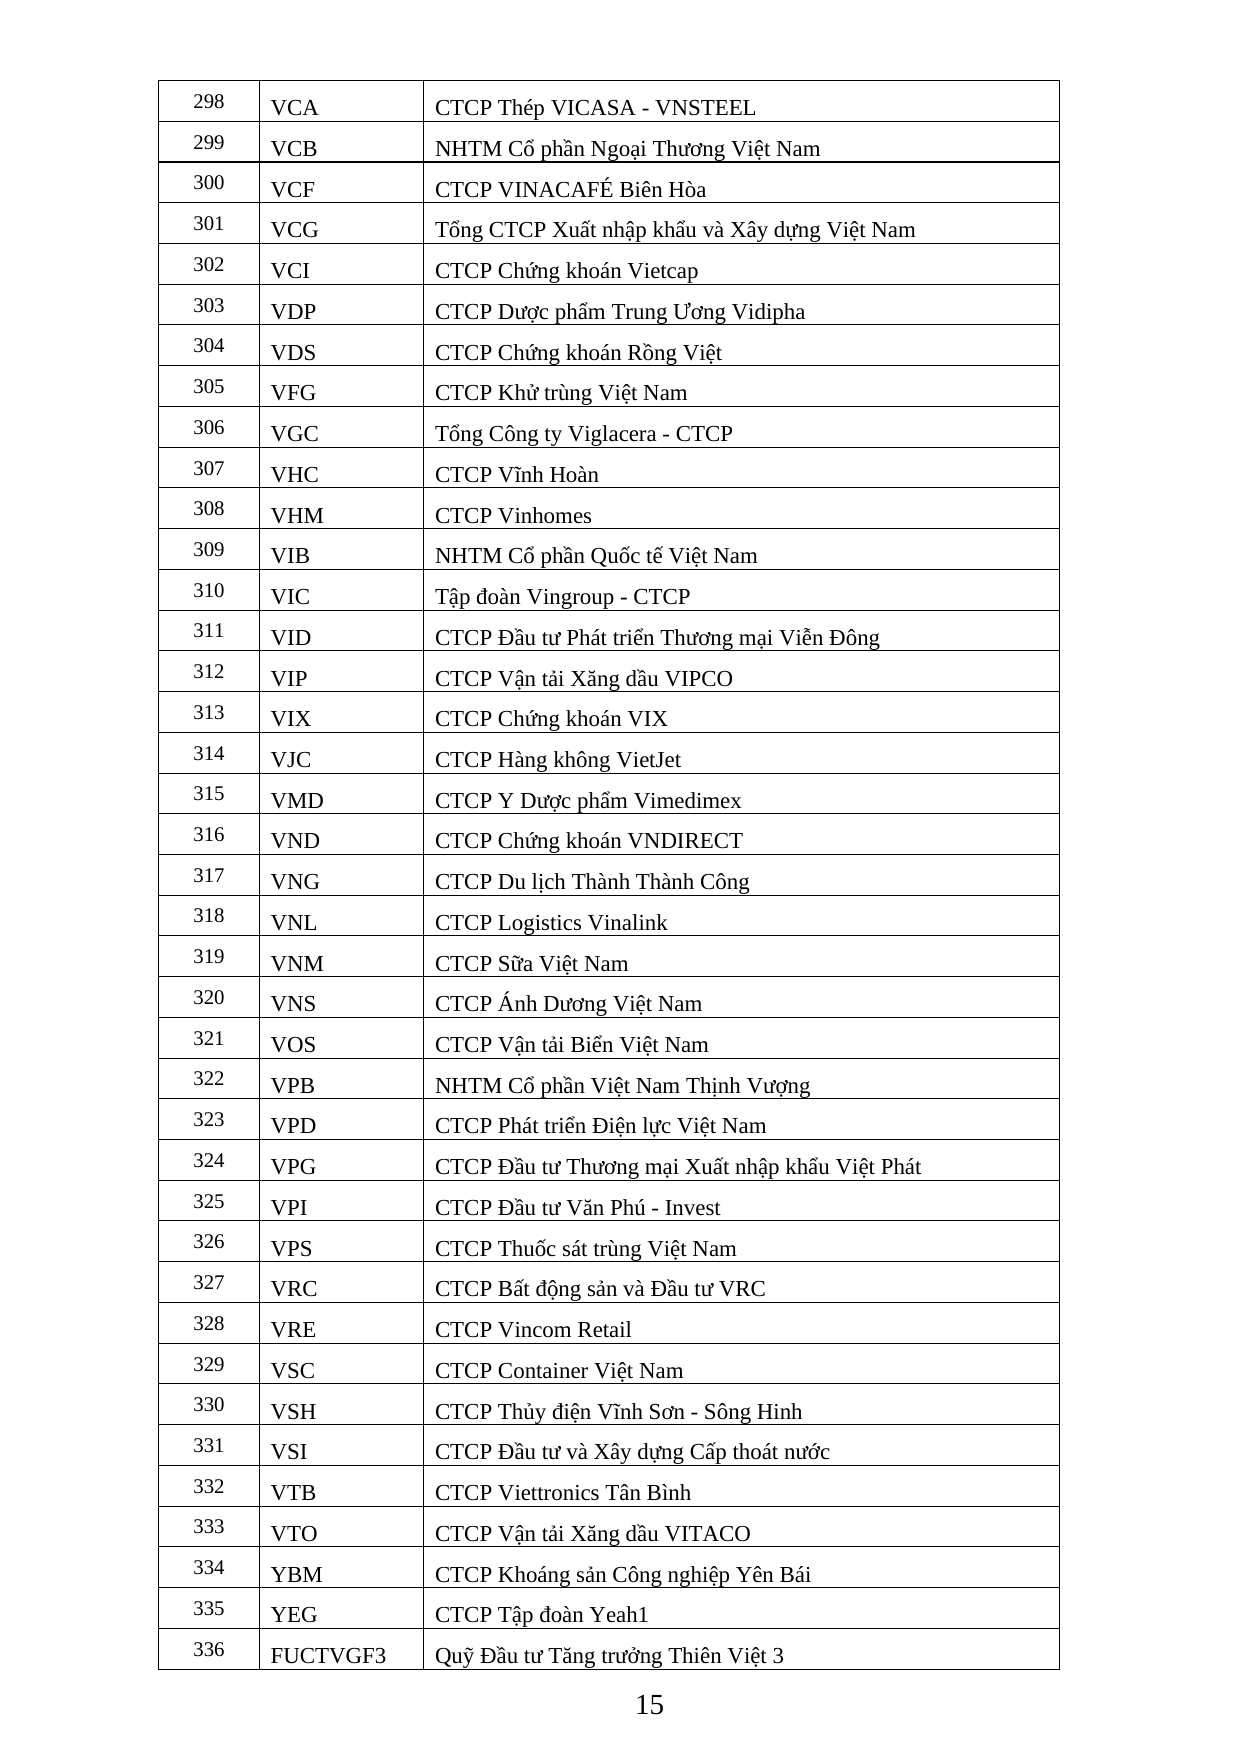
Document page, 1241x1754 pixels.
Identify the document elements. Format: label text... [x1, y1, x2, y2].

table_cell VCI [260, 244, 423, 284]
table_cell VPI [260, 1181, 423, 1220]
table_cell CTCP VINACAFÉ Biên Hòa [424, 163, 1059, 202]
table_cell 327 [159, 1262, 259, 1302]
table_cell VIC [260, 570, 423, 609]
table_cell VMD [260, 774, 423, 813]
table_cell CTCP Viettronics Tân Bình [424, 1466, 1059, 1506]
table_cell CTCP Vận tải Biển Việt Nam [424, 1018, 1059, 1057]
table_cell 335 [159, 1588, 259, 1628]
table_cell 309 [159, 529, 259, 569]
table_cell VIX [260, 692, 423, 732]
table_cell CTCP Đầu tư Văn Phú - Invest [424, 1181, 1059, 1220]
table_cell CTCP Vĩnh Hoàn [424, 448, 1059, 487]
table_cell 302 [159, 244, 259, 284]
table_cell VRE [260, 1303, 423, 1343]
table_cell NHTM Cổ phần Quốc tế Việt Nam [424, 529, 1059, 569]
table_cell CTCP Bất động sản và Đầu tư VRC [424, 1262, 1059, 1302]
table_cell VND [260, 814, 423, 854]
table_cell VPG [260, 1140, 423, 1180]
table_cell VDS [260, 325, 423, 365]
table_cell 303 [159, 285, 259, 324]
table_cell CTCP Ánh Dương Việt Nam [424, 977, 1059, 1017]
table_cell CTCP Container Việt Nam [424, 1344, 1059, 1383]
table_cell VCB [260, 122, 423, 161]
table_cell CTCP Vận tải Xăng dầu VITACO [424, 1507, 1059, 1546]
table_cell 299 [159, 122, 259, 161]
table_cell 314 [159, 733, 259, 772]
table_cell VSI [260, 1425, 423, 1465]
table_cell CTCP Chứng khoán Vietcap [424, 244, 1059, 284]
table_cell VNS [260, 977, 423, 1017]
table_cell CTCP Hàng không VietJet [424, 733, 1059, 772]
table_cell FUCTVGF3 [260, 1629, 423, 1668]
table_cell VHM [260, 488, 423, 528]
table_cell 315 [159, 774, 259, 813]
table_cell CTCP Logistics Vinalink [424, 896, 1059, 935]
table_cell NHTM Cổ phần Ngoại Thương Việt Nam [424, 122, 1059, 161]
table_cell 317 [159, 855, 259, 894]
table_cell 328 [159, 1303, 259, 1343]
table_cell CTCP Vận tải Xăng dầu VIPCO [424, 651, 1059, 691]
table_cell Quỹ Đầu tư Tăng trưởng Thiên Việt 3 [424, 1629, 1059, 1668]
table_cell CTCP Tập đoàn Yeah1 [424, 1588, 1059, 1628]
table_cell CTCP Vincom Retail [424, 1303, 1059, 1343]
table_cell 319 [159, 936, 259, 976]
table_cell 318 [159, 896, 259, 935]
table_cell CTCP Khử trùng Việt Nam [424, 366, 1059, 406]
table_cell 307 [159, 448, 259, 487]
table_cell 331 [159, 1425, 259, 1465]
table_cell CTCP Thuốc sát trùng Việt Nam [424, 1221, 1059, 1261]
table_cell VCA [260, 81, 423, 121]
table_cell 332 [159, 1466, 259, 1506]
table_cell CTCP Thủy điện Vĩnh Sơn - Sông Hinh [424, 1384, 1059, 1424]
table_cell 333 [159, 1507, 259, 1546]
table_cell VJC [260, 733, 423, 772]
table_cell CTCP Đầu tư và Xây dựng Cấp thoát nước [424, 1425, 1059, 1465]
table_cell 325 [159, 1181, 259, 1220]
table_cell VGC [260, 407, 423, 447]
table_cell Tổng Công ty Viglacera - CTCP [424, 407, 1059, 447]
table_cell 304 [159, 325, 259, 365]
table_cell VDP [260, 285, 423, 324]
table_cell VSC [260, 1344, 423, 1383]
table_cell VNL [260, 896, 423, 935]
table_cell 305 [159, 366, 259, 406]
table_cell VPD [260, 1099, 423, 1139]
table_cell 329 [159, 1344, 259, 1383]
table_cell CTCP Y Dược phẩm Vimedimex [424, 774, 1059, 813]
table_cell 336 [159, 1629, 259, 1668]
table_cell 306 [159, 407, 259, 447]
table_cell Tập đoàn Vingroup - CTCP [424, 570, 1059, 609]
table_cell VIB [260, 529, 423, 569]
table_cell YEG [260, 1588, 423, 1628]
table_cell CTCP Đầu tư Phát triển Thương mại Viễn Đông [424, 611, 1059, 650]
table_cell 330 [159, 1384, 259, 1424]
table_cell VTB [260, 1466, 423, 1506]
table_cell CTCP Đầu tư Thương mại Xuất nhập khẩu Việt Phát [424, 1140, 1059, 1180]
table_cell VOS [260, 1018, 423, 1057]
table_cell VCG [260, 203, 423, 243]
table_cell 312 [159, 651, 259, 691]
table_cell 311 [159, 611, 259, 650]
table_cell 298 [159, 81, 259, 121]
table_cell NHTM Cổ phần Việt Nam Thịnh Vượng [424, 1059, 1059, 1098]
table_cell VPB [260, 1059, 423, 1098]
table_cell 300 [159, 163, 259, 202]
table_cell VNG [260, 855, 423, 894]
table_cell 334 [159, 1547, 259, 1587]
table_cell CTCP Chứng khoán VIX [424, 692, 1059, 732]
table_cell VHC [260, 448, 423, 487]
table_cell CTCP Khoáng sản Công nghiệp Yên Bái [424, 1547, 1059, 1587]
table_cell 310 [159, 570, 259, 609]
table_cell CTCP Thép VICASA - VNSTEEL [424, 81, 1059, 121]
table_cell 321 [159, 1018, 259, 1057]
table_cell CTCP Chứng khoán VNDIRECT [424, 814, 1059, 854]
table_cell 316 [159, 814, 259, 854]
table_cell VPS [260, 1221, 423, 1261]
table_cell 313 [159, 692, 259, 732]
table_cell VRC [260, 1262, 423, 1302]
table_cell VID [260, 611, 423, 650]
table_cell 301 [159, 203, 259, 243]
table_cell VIP [260, 651, 423, 691]
table_cell VTO [260, 1507, 423, 1546]
table_cell 322 [159, 1059, 259, 1098]
table_cell VSH [260, 1384, 423, 1424]
table_cell YBM [260, 1547, 423, 1587]
table_cell 320 [159, 977, 259, 1017]
table_cell CTCP Du lịch Thành Thành Công [424, 855, 1059, 894]
table_cell 323 [159, 1099, 259, 1139]
table_cell CTCP Phát triển Điện lực Việt Nam [424, 1099, 1059, 1139]
table_cell 324 [159, 1140, 259, 1180]
table_cell CTCP Sữa Việt Nam [424, 936, 1059, 976]
table_cell VNM [260, 936, 423, 976]
table_cell CTCP Chứng khoán Rồng Việt [424, 325, 1059, 365]
table_cell CTCP Dược phẩm Trung Ương Vidipha [424, 285, 1059, 324]
table_cell VFG [260, 366, 423, 406]
table_cell 308 [159, 488, 259, 528]
table_cell Tổng CTCP Xuất nhập khẩu và Xây dựng Việt Nam [424, 203, 1059, 243]
table_cell VCF [260, 163, 423, 202]
table_cell 326 [159, 1221, 259, 1261]
table_cell CTCP Vinhomes [424, 488, 1059, 528]
